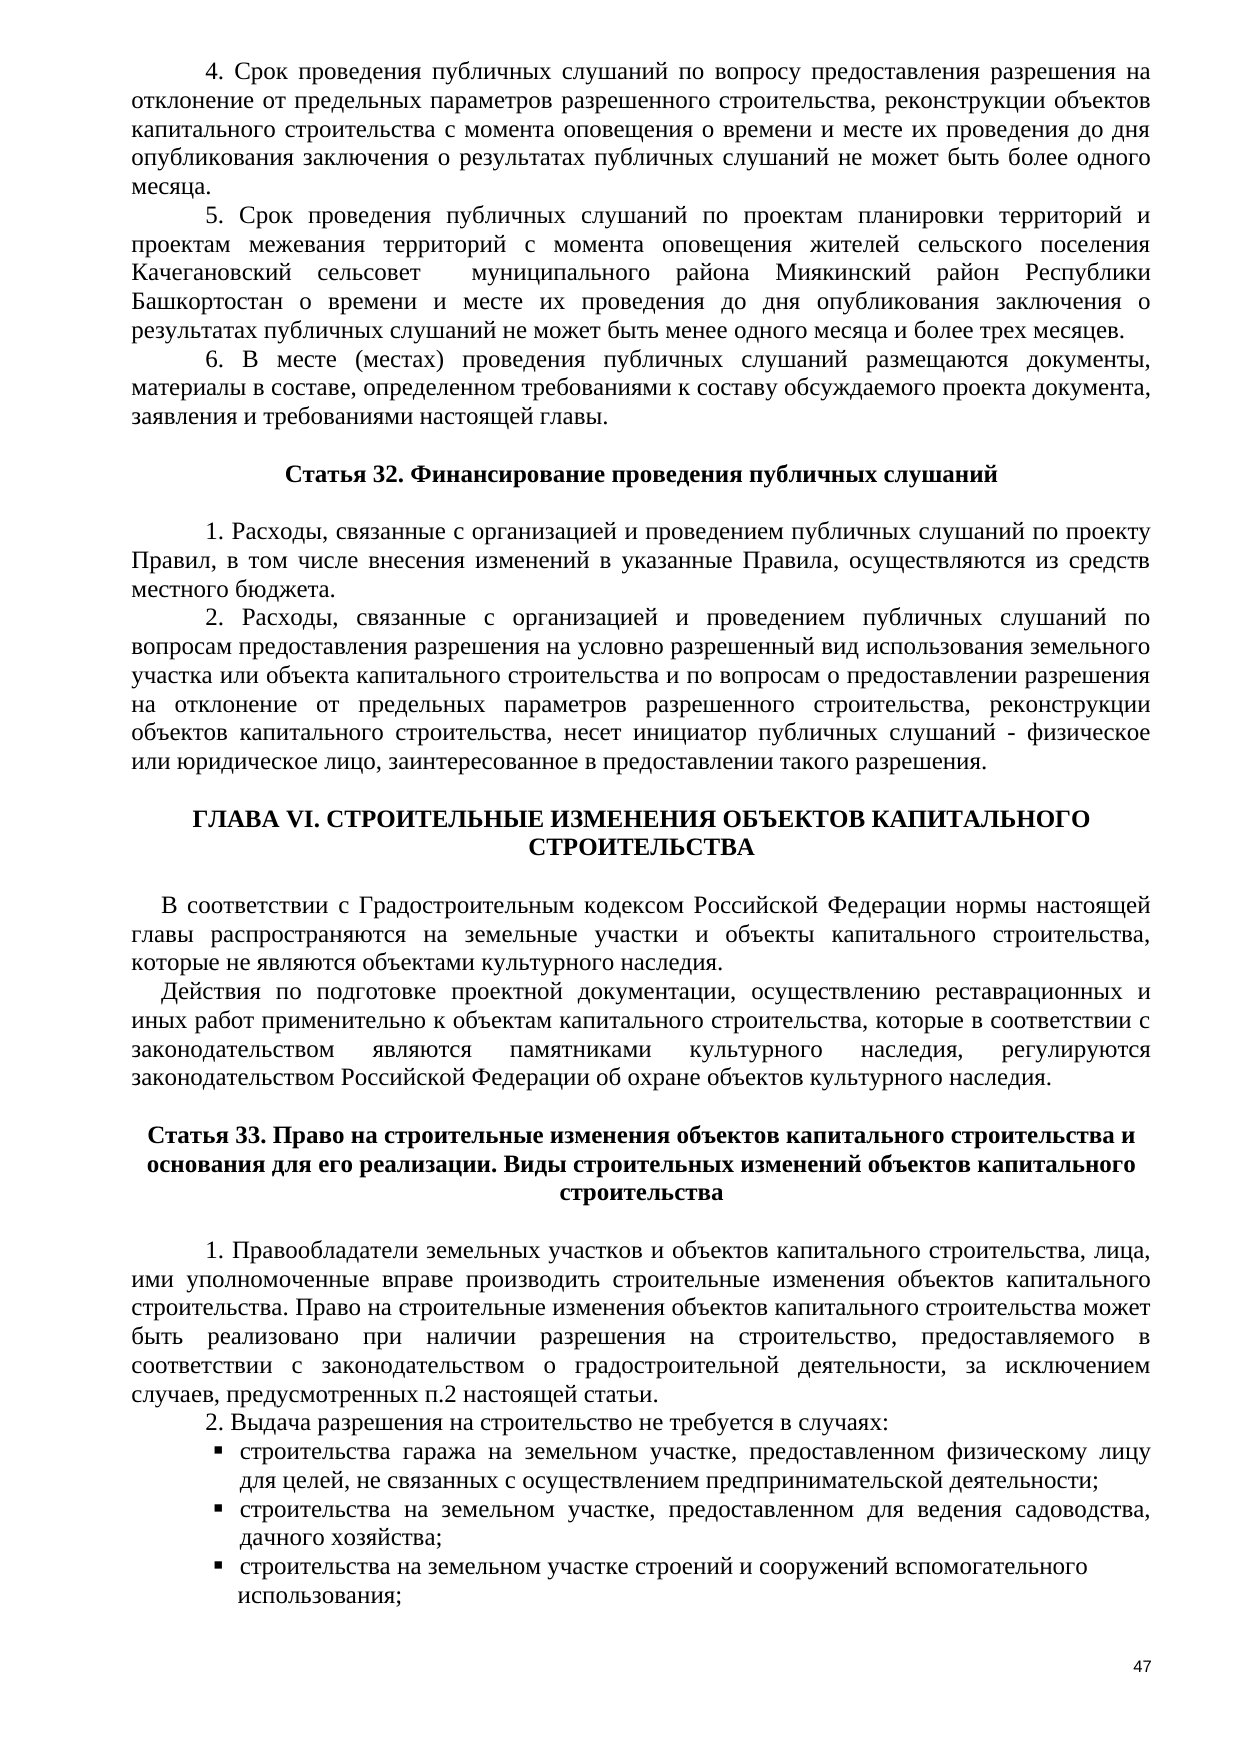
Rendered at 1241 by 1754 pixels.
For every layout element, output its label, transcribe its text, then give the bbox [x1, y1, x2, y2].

text 1. Расходы, связанные с организацией и проведением публичных слушаний по проекту Правил, в том числе внесения изменений в указанные Правила, осуществляются из средств местного бюджета. [131, 516, 1152, 602]
text 2. Выдача разрешения на строительство не требуется в случаях: [131, 1407, 1152, 1436]
text 5. Срок проведения публичных слушаний по проектам планировки территорий и проектам межевания территорий с момента оповещения жителей сельского поселения Качегановский сельсовет муниципального района Миякинский район Республики Башкортостан о времени и месте их проведения до дня опубликования заключения о результатах публичных слушаний не может быть менее одного месяца и более трех месяцев. [131, 200, 1152, 344]
text 1. Правообладатели земельных участков и объектов капитального строительства, лица, ими уполномоченные вправе производить строительные изменения объектов капитального строительства. Право на строительные изменения объектов капитального строительства может быть реализовано при наличии разрешения на строительство, предоставляемого в соответствии с законодательством о градостроительной деятельности, за исключением случаев, предусмотренных п.2 настоящей статьи. [131, 1235, 1152, 1407]
list строительства гаража на земельном участке, предоставленном физическому лицу для целей, не связанных с осуществлением предпринимательской деятельности; [212, 1436, 1152, 1494]
text 6. В месте (местах) проведения публичных слушаний размещаются документы, материалы в составе, определенном требованиями к составу обсуждаемого проекта документа, заявления и требованиями настоящей главы. [131, 344, 1152, 430]
list строительства на земельном участке, предоставленном для ведения садоводства, дачного хозяйства; [212, 1494, 1152, 1551]
text 4. Срок проведения публичных слушаний по вопросу предоставления разрешения на отклонение от предельных параметров разрешенного строительства, реконструкции объектов капитального строительства с момента оповещения о времени и месте их проведения до дня опубликования заключения о результатах публичных слушаний не может быть более одного месяца. [131, 56, 1152, 200]
list строительства на земельном участке строений и сооружений вспомогательного [212, 1551, 1152, 1580]
text ГЛАВА VI. СТРОИТЕЛЬНЫЕ ИЗМЕНЕНИЯ ОБЪЕКТОВ КАПИТАЛЬНОГО СТРОИТЕЛЬСТВА [131, 804, 1152, 861]
text Статья 33. Право на строительные изменения объектов капитального строительства и основания для его реализации. Виды строительных изменений объектов капитального строительства [131, 1120, 1152, 1206]
text В соответствии с Градостроительным кодексом Российской Федерации нормы настоящей главы распространяются на земельные участки и объекты капитального строительства, которые не являются объектами культурного наследия. [131, 890, 1152, 976]
text использования; [212, 1580, 1152, 1609]
text 2. Расходы, связанные с организацией и проведением публичных слушаний по вопросам предоставления разрешения на условно разрешенный вид использования земельного участка или объекта капитального строительства и по вопросам о предоставлении разрешения на отклонение от предельных параметров разрешенного строительства, реконструкции объектов капитального строительства, несет инициатор публичных слушаний - физическое или юридическое лицо, заинтересованное в предоставлении такого разрешения. [131, 602, 1152, 775]
text Статья 32. Финансирование проведения публичных слушаний [131, 459, 1152, 487]
text Действия по подготовке проектной документации, осуществлению реставрационных и иных работ применительно к объектам капитального строительства, которые в соответствии с законодательством являются памятниками культурного наследия, регулируются законодательством Российской Федерации об охране объектов культурного наследия. [131, 976, 1152, 1091]
